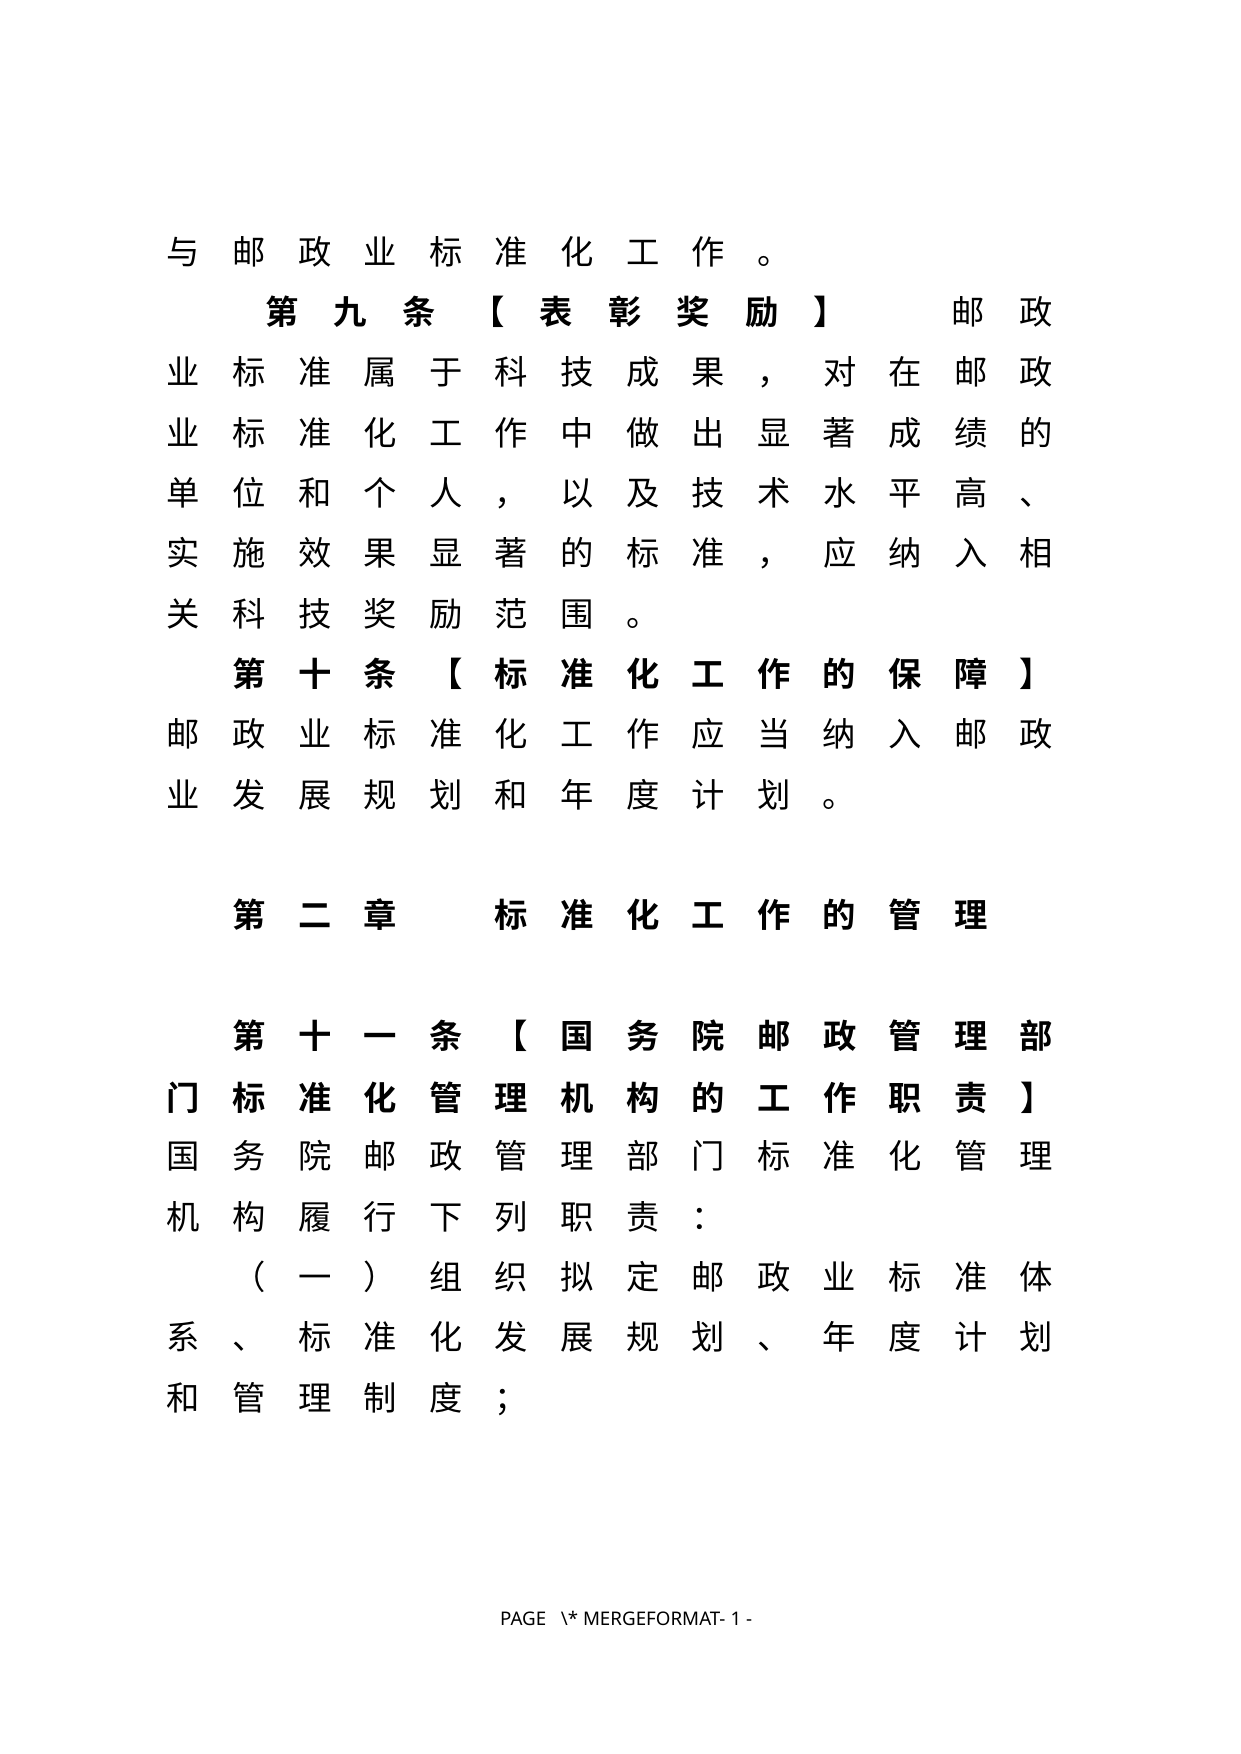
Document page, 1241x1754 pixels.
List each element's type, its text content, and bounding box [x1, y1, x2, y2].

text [167, 219, 1085, 280]
text 第十一条【国务院邮政管理部门标准化管理机构的工作职责】 国务院邮政管理部门标准化管理机构履行下列职责： [167, 1003, 1085, 1245]
text 第十条【标准化工作的保障】 邮政业标准化工作应当纳入邮政业发展规划和年度计划。 [167, 642, 1085, 823]
text 第九条【表彰奖励】 邮政业标准属于科技成果，对在邮政业标准化工作中做出显著成绩的单位和个人，以及技术水平高、实施效果显著的标准，应纳入相关科技奖励范围。 [167, 280, 1085, 642]
text （一）组织拟定邮政业标准体系、标准化发展规划、年度计划和管理制度； [167, 1245, 1085, 1426]
text 第二章 标准化工作的管理 [167, 883, 1085, 943]
